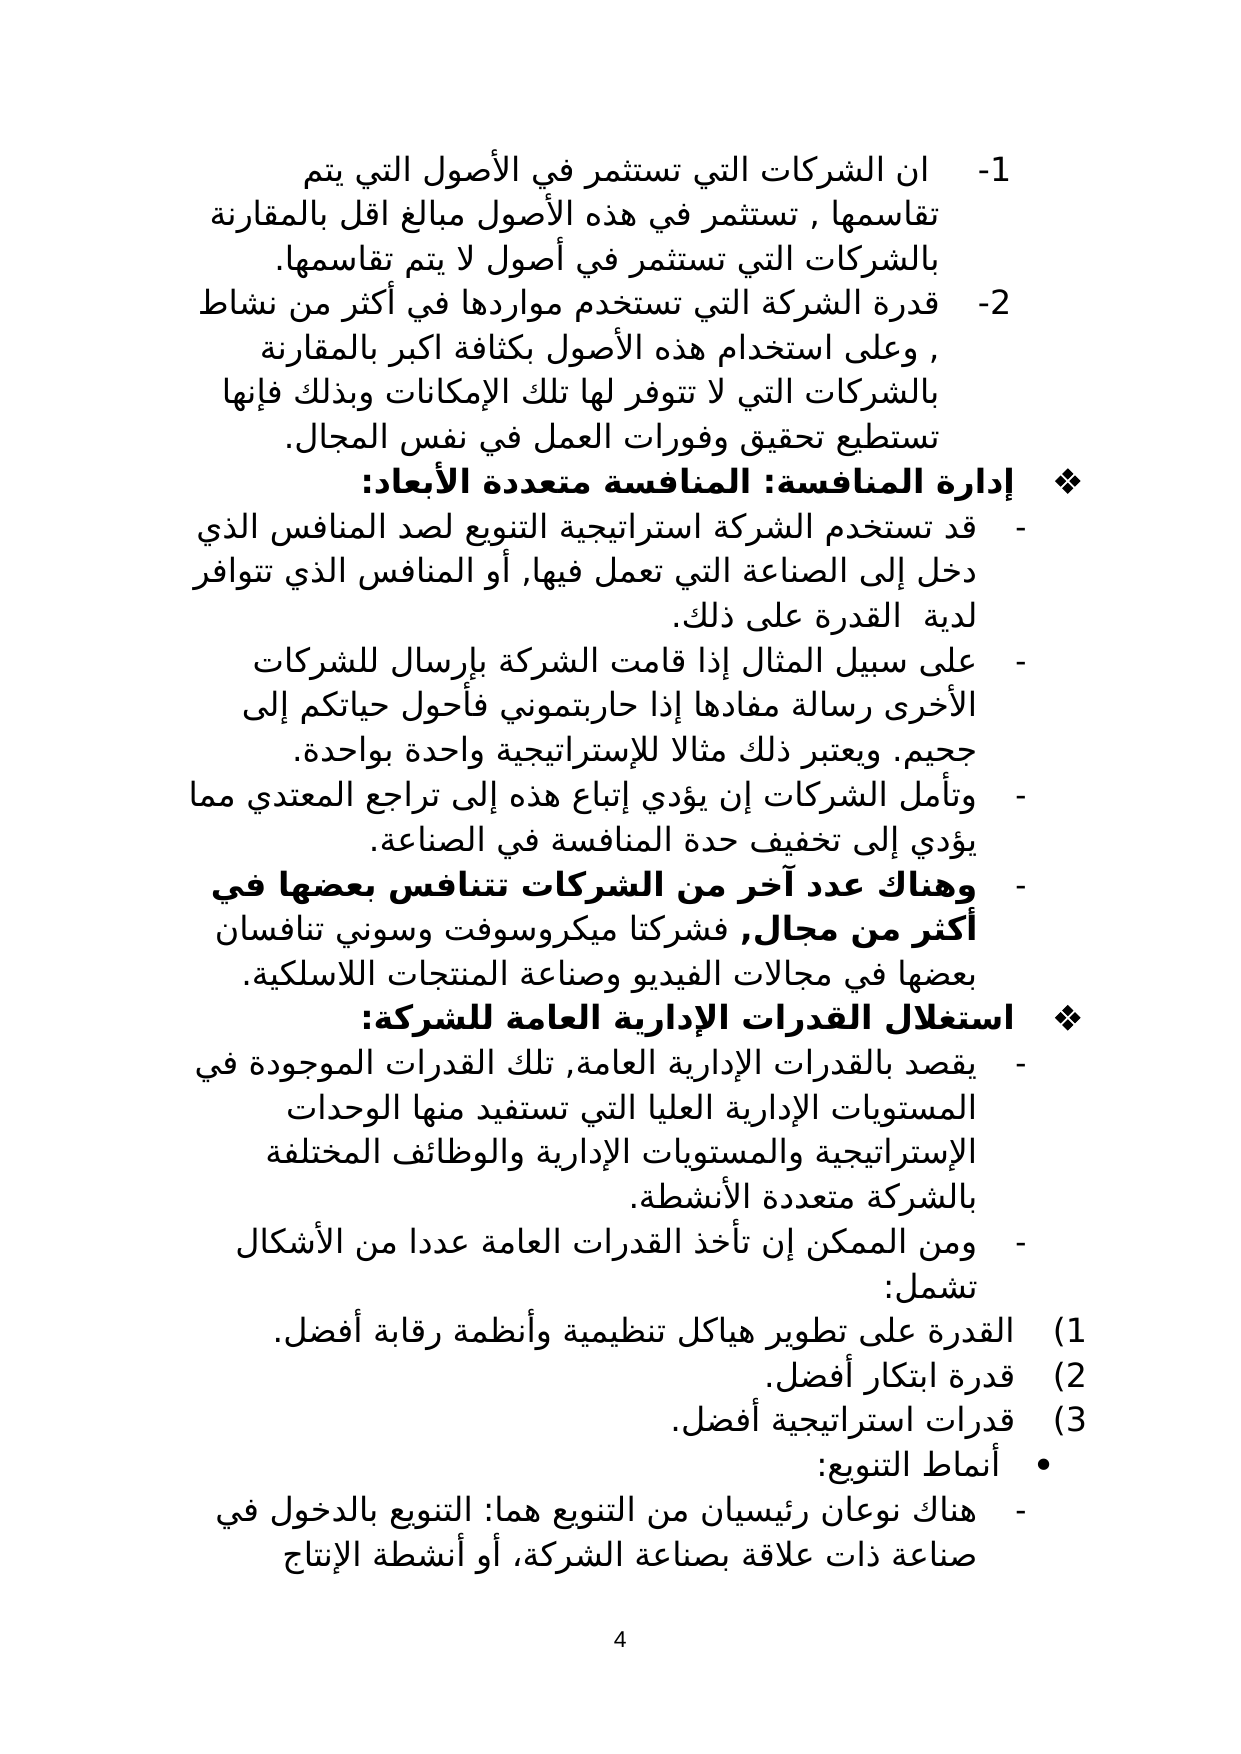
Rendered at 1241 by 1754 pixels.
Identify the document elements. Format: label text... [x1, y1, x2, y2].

list وتأمل الشركات إن يؤدي إتباع هذه إلى تراجع المعتدي مما يؤدي إلى تخفيف حدة المنافسة في الصناعة. [187, 775, 1015, 859]
list إدارة المنافسة: المنافسة متعددة الأبعاد: [187, 462, 1053, 501]
list وهناك عدد آخر من الشركات تتنافس بعضها في أكثر من مجال, فشركتا ميكروسوفت وسوني تنافسان بعضها في مجالات الفيديو وصناعة المنتجات اللاسلكية. [187, 864, 1015, 993]
list يقصد بالقدرات الإدارية العامة, تلك القدرات الموجودة في المستويات الإدارية العليا التي تستفيد منها الوحدات الإستراتيجية والمستويات الإدارية والوظائف المختلفة بالشركة متعددة الأنشطة. [187, 1043, 1015, 1216]
list قدرات استراتيجية أفضل. [187, 1401, 1053, 1440]
list القدرة على تطوير هياكل تنظيمية وأنظمة رقابة أفضل. [187, 1312, 1053, 1351]
list استغلال القدرات الإدارية العامة للشركة: [187, 999, 1053, 1038]
list قدرة ابتكار أفضل. [187, 1356, 1053, 1395]
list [187, 1490, 1015, 1574]
list ومن الممكن إن تأخذ القدرات العامة عددا من الأشكال تشمل: [187, 1222, 1015, 1306]
list على سبيل المثال إذا قامت الشركة بإرسال للشركات الأخرى رسالة مفادها إذا حاربتموني فأحول حياتكم إلى جحيم. ويعتبر ذلك مثالا للإستراتيجية واحدة بواحدة. [187, 641, 1015, 769]
list قد تستخدم الشركة استراتيجية التنويع لصد المنافس الذي دخل إلى الصناعة التي تعمل فيها, أو المنافس الذي تتوافر لدية القدرة على ذلك. [187, 507, 1015, 635]
list قدرة الشركة التي تستخدم مواردها في أكثر من نشاط , وعلى استخدام هذه الأصول بكثافة اكبر بالمقارنة بالشركات التي لا تتوفر لها تلك الإمكانات وبذلك فإنها تستطيع تحقيق وفورات العمل في نفس المجال. [187, 284, 978, 456]
list ان الشركات التي تستثمر في الأصول التي يتم تقاسمها , تستثمر في هذه الأصول مبالغ اقل بالمقارنة بالشركات التي تستثمر في أصول لا يتم تقاسمها. [187, 150, 978, 278]
list أنماط التنويع: [187, 1445, 1038, 1484]
